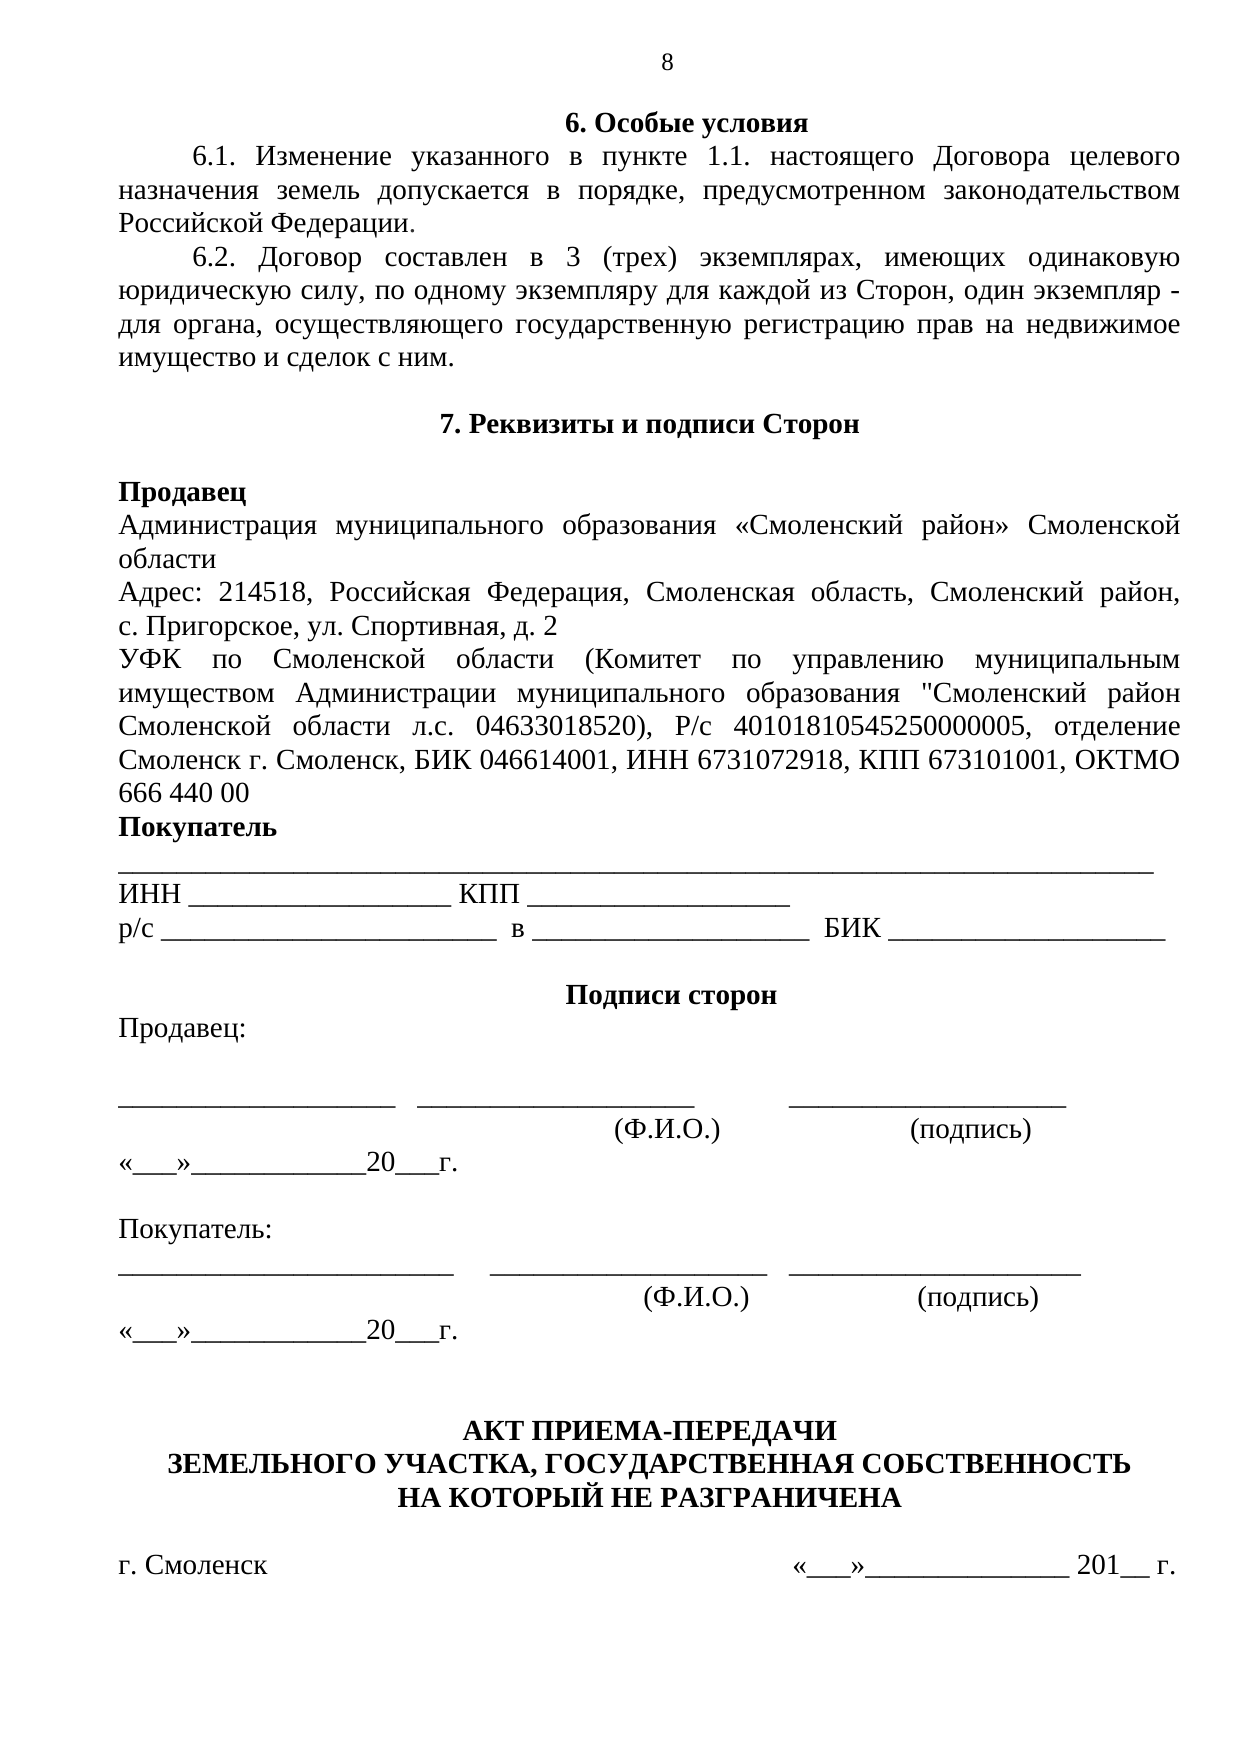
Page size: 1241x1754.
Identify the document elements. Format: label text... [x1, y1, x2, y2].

text ЗЕМЕЛЬНОГО УЧАСТКА, ГОСУДАРСТВЕННАЯ СОБСТВЕННОСТЬ [118, 1446, 1181, 1480]
text Покупатель: [118, 1212, 1181, 1245]
text г. Смоленск «___»______________ 201__ г. [118, 1547, 1181, 1581]
text _______________________________________________________________________ [118, 843, 1181, 876]
text Продавец [118, 474, 1181, 507]
text «___»____________20___г. [118, 1312, 1181, 1346]
text 7. Реквизиты и подписи Сторон [118, 407, 1181, 440]
text Подписи сторон [162, 977, 1181, 1010]
text 6. Особые условия [118, 105, 1181, 138]
text АКТ ПРИЕМА-ПЕРЕДАЧИ [118, 1413, 1181, 1446]
text 6.1. Изменение указанного в пункте 1.1. настоящего Договора целевого назначения земель допускается в порядке, предусмотренном законодательством Российской Федерации. [118, 138, 1181, 239]
text (Ф.И.О.) (подпись) [118, 1111, 1181, 1144]
text р/с _______________________ в ___________________ БИК ___________________ [118, 910, 1181, 943]
text «___»____________20___г. [118, 1144, 1181, 1178]
text (Ф.И.О.) (подпись) [118, 1279, 1181, 1312]
text Администрация муниципального образования «Смоленский район» Смоленской области [118, 507, 1181, 574]
text Адрес: 214518, Российская Федерация, Смоленская область, Смоленский район, с. Пригорское, ул. Спортивная, д. 2 [118, 574, 1181, 641]
text Продавец: [118, 1010, 1181, 1044]
text ___________________ ___________________ ___________________ [118, 1077, 1181, 1111]
text 6.2. Договор составлен в 3 (трех) экземплярах, имеющих одинаковую юридическую силу, по одному экземпляру для каждой из Сторон, один экземпляр - для органа, осуществляющего государственную регистрацию прав на недвижимое имущество и сделок с ним. [118, 239, 1181, 373]
text Покупатель [118, 809, 1181, 843]
text _______________________ ___________________ ____________________ [118, 1245, 1181, 1279]
text УФК по Смоленской области (Комитет по управлению муниципальным имуществом Администрации муниципального образования "Смоленский район Смоленской области л.с. 04633018520), Р/с 40101810545250000005, отделение Смоленск г. Смоленск, БИК 046614001, ИНН 6731072918, КПП 673101001, ОКТМО 666 440 00 [118, 641, 1181, 809]
text ИНН __________________ КПП __________________ [118, 876, 1181, 910]
text НА КОТОРЫЙ НЕ РАЗГРАНИЧЕНА [118, 1480, 1181, 1513]
